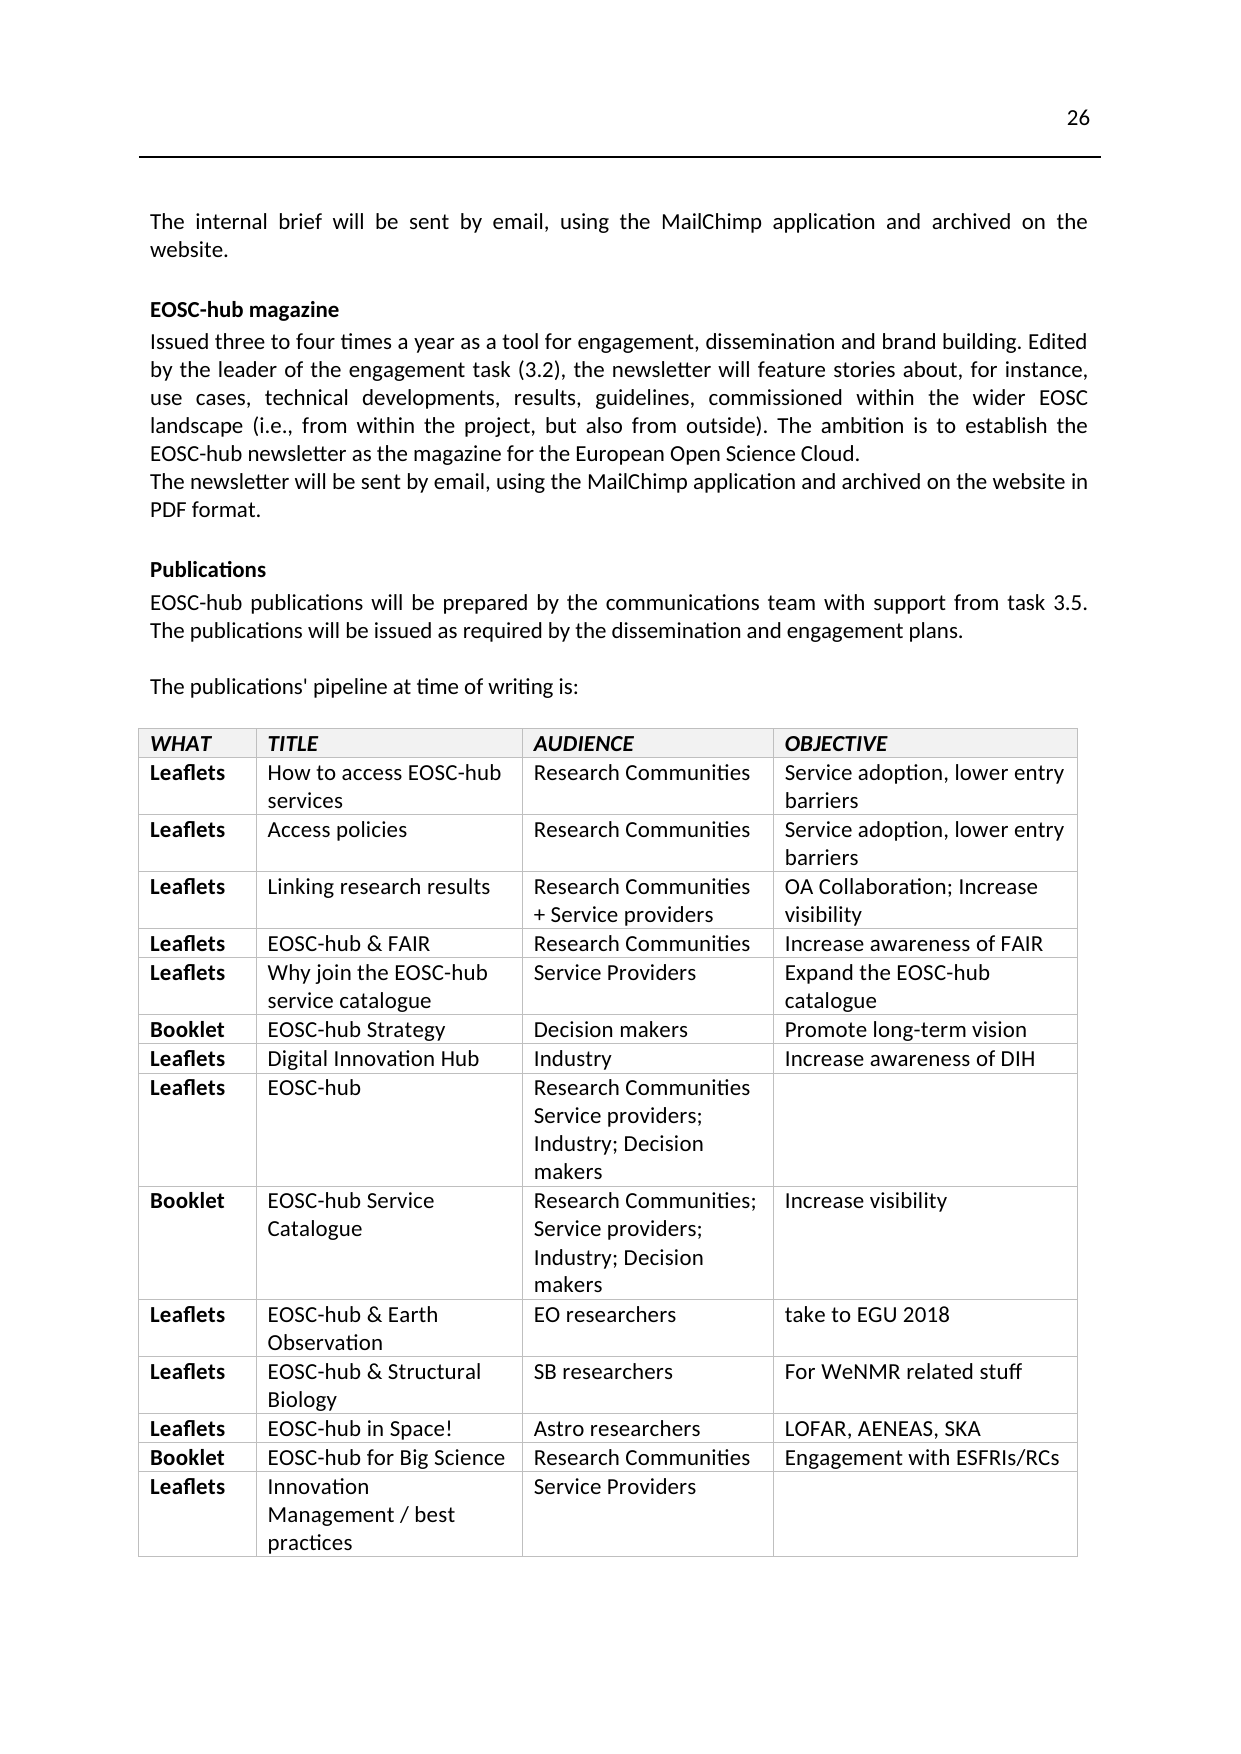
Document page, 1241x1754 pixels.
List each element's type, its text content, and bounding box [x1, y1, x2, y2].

table_cell Leaflets [139, 1357, 256, 1413]
table_cell Leaflets [139, 958, 256, 1014]
table_cell Service adoption, lower entry barriers [774, 815, 1077, 871]
table_cell Service Providers [523, 1472, 773, 1556]
table_cell EOSC-hub in Space! [257, 1414, 522, 1442]
table_cell How to access EOSC-hub services [257, 758, 522, 814]
text Issued three to four times a year as a tool for engagement, dissemination and brand building. Edited by the leader of the engagement task (3.2), the newsletter will feature stories about, for instance, use cases, technical developments, results, guidelines, commissioned within the wider EOSC landscape (i.e., from within the project, but also from outside). The ambition is to establish the EOSC-hub newsletter as the magazine for the European Open Science Cloud. [150, 327, 1090, 467]
table_cell Why join the EOSC-hub service catalogue [257, 958, 522, 1014]
table_cell Leaflets [139, 758, 256, 814]
table_cell Research Communities [523, 815, 773, 871]
table_cell Leaflets [139, 1472, 256, 1556]
table_cell Research Communities; Service providers; Industry; Decision makers [523, 1187, 773, 1299]
table_cell EOSC-hub Strategy [257, 1015, 522, 1043]
table_cell Linking research results [257, 872, 522, 928]
table_cell EOSC-hub & Structural Biology [257, 1357, 522, 1413]
table_cell Leaflets [139, 1414, 256, 1442]
table_cell take to EGU 2018 [774, 1300, 1077, 1356]
table_cell Decision makers [523, 1015, 773, 1043]
table_cell EOSC-hub for Big Science [257, 1443, 522, 1471]
table_cell Booklet [139, 1015, 256, 1043]
table_cell OA Collaboration; Increase visibility [774, 872, 1077, 928]
table_header TITLE [257, 729, 522, 757]
table_cell SB researchers [523, 1357, 773, 1413]
text EOSC-hub magazine [150, 295, 1090, 323]
text Publications [150, 556, 1090, 583]
table_cell Astro researchers [523, 1414, 773, 1442]
table_cell Industry [523, 1044, 773, 1072]
table_cell Increase awareness of FAIR [774, 929, 1077, 957]
table_cell Access policies [257, 815, 522, 871]
table_cell Booklet [139, 1187, 256, 1299]
table_cell EOSC-hub & FAIR [257, 929, 522, 957]
table_cell Research Communities Service providers; Industry; Decision makers [523, 1074, 773, 1186]
table_header AUDIENCE [523, 729, 773, 757]
table_cell Leaflets [139, 1300, 256, 1356]
table_cell LOFAR, AENEAS, SKA [774, 1414, 1077, 1442]
table_cell EOSC-hub Service Catalogue [257, 1187, 522, 1299]
text The newsletter will be sent by email, using the MailChimp application and archived on the website in PDF format. [150, 467, 1090, 523]
table_header OBJECTIVE [774, 729, 1077, 757]
table_cell [774, 1472, 1077, 1556]
table_cell EO researchers [523, 1300, 773, 1356]
table_cell Leaflets [139, 1074, 256, 1186]
table_cell Research Communities [523, 929, 773, 957]
table_cell Increase awareness of DIH [774, 1044, 1077, 1072]
table_cell [774, 1074, 1077, 1186]
table_cell Leaflets [139, 1044, 256, 1072]
table_cell EOSC-hub [257, 1074, 522, 1186]
text The publications' pipeline at time of writing is: [150, 672, 1090, 700]
text EOSC-hub publications will be prepared by the communications team with support from task 3.5. The publications will be issued as required by the dissemination and engagement plans. [150, 588, 1090, 644]
table_cell Research Communities [523, 1443, 773, 1471]
text The internal brief will be sent by email, using the MailChimp application and archived on the website. [150, 207, 1090, 263]
table_cell Increase visibility [774, 1187, 1077, 1299]
table_cell Leaflets [139, 929, 256, 957]
table_cell Expand the EOSC-hub catalogue [774, 958, 1077, 1014]
table_cell Innovation Management / best practices [257, 1472, 522, 1556]
table_cell Service Providers [523, 958, 773, 1014]
table_header WHAT [139, 729, 256, 757]
table_cell Booklet [139, 1443, 256, 1471]
table_cell Engagement with ESFRIs/RCs [774, 1443, 1077, 1471]
table_cell Research Communities + Service providers [523, 872, 773, 928]
table_cell Digital Innovation Hub [257, 1044, 522, 1072]
table_cell Research Communities [523, 758, 773, 814]
table_cell Leaflets [139, 872, 256, 928]
table_cell Service adoption, lower entry barriers [774, 758, 1077, 814]
table_cell Promote long-term vision [774, 1015, 1077, 1043]
table_cell Leaflets [139, 815, 256, 871]
table_cell EOSC-hub & Earth Observation [257, 1300, 522, 1356]
table_cell For WeNMR related stuff [774, 1357, 1077, 1413]
